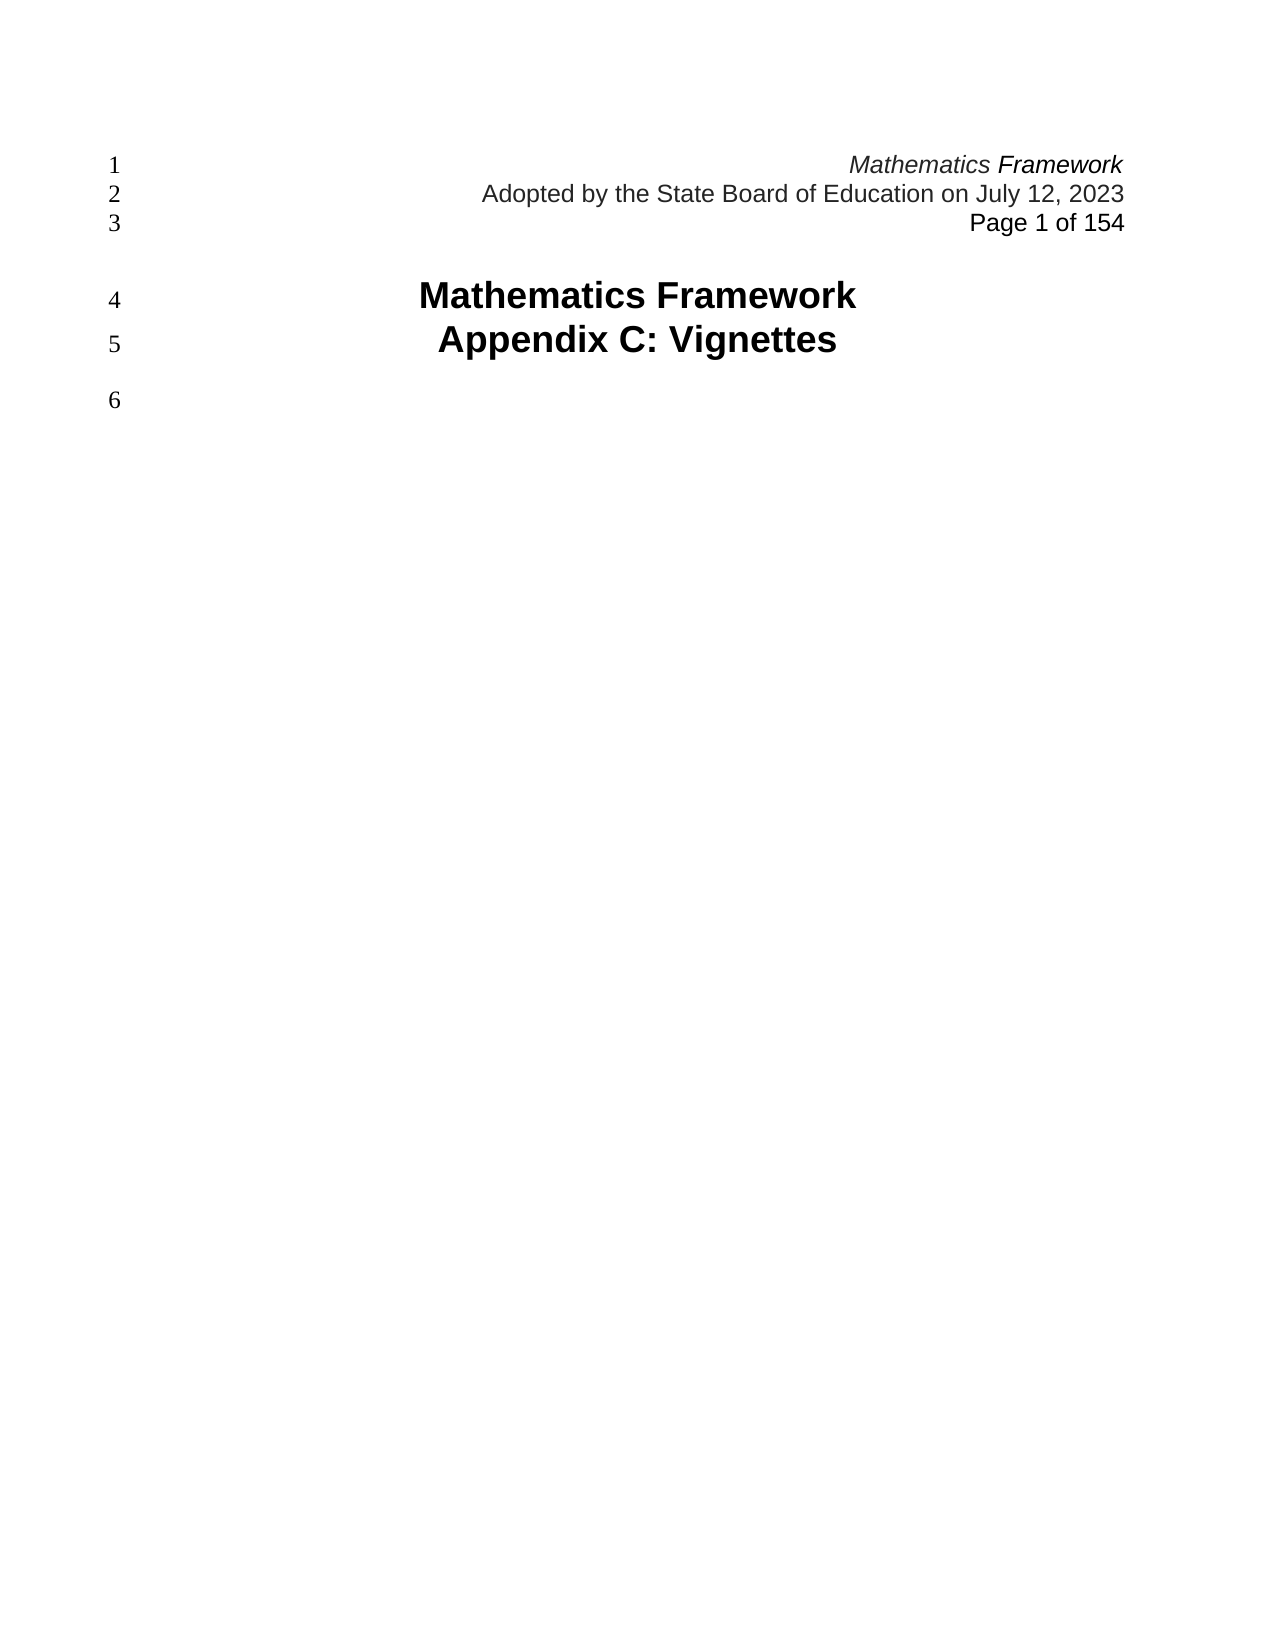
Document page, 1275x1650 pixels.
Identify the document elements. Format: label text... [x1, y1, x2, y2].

text Page 1 of [150, 207, 1125, 236]
text Adopted by the State Board of Education on July 12, 2023 [150, 179, 1125, 207]
text Mathematics Framework [150, 150, 1125, 179]
subtitle Mathematics Framework Appendix C: Vignettes [150, 274, 1125, 360]
